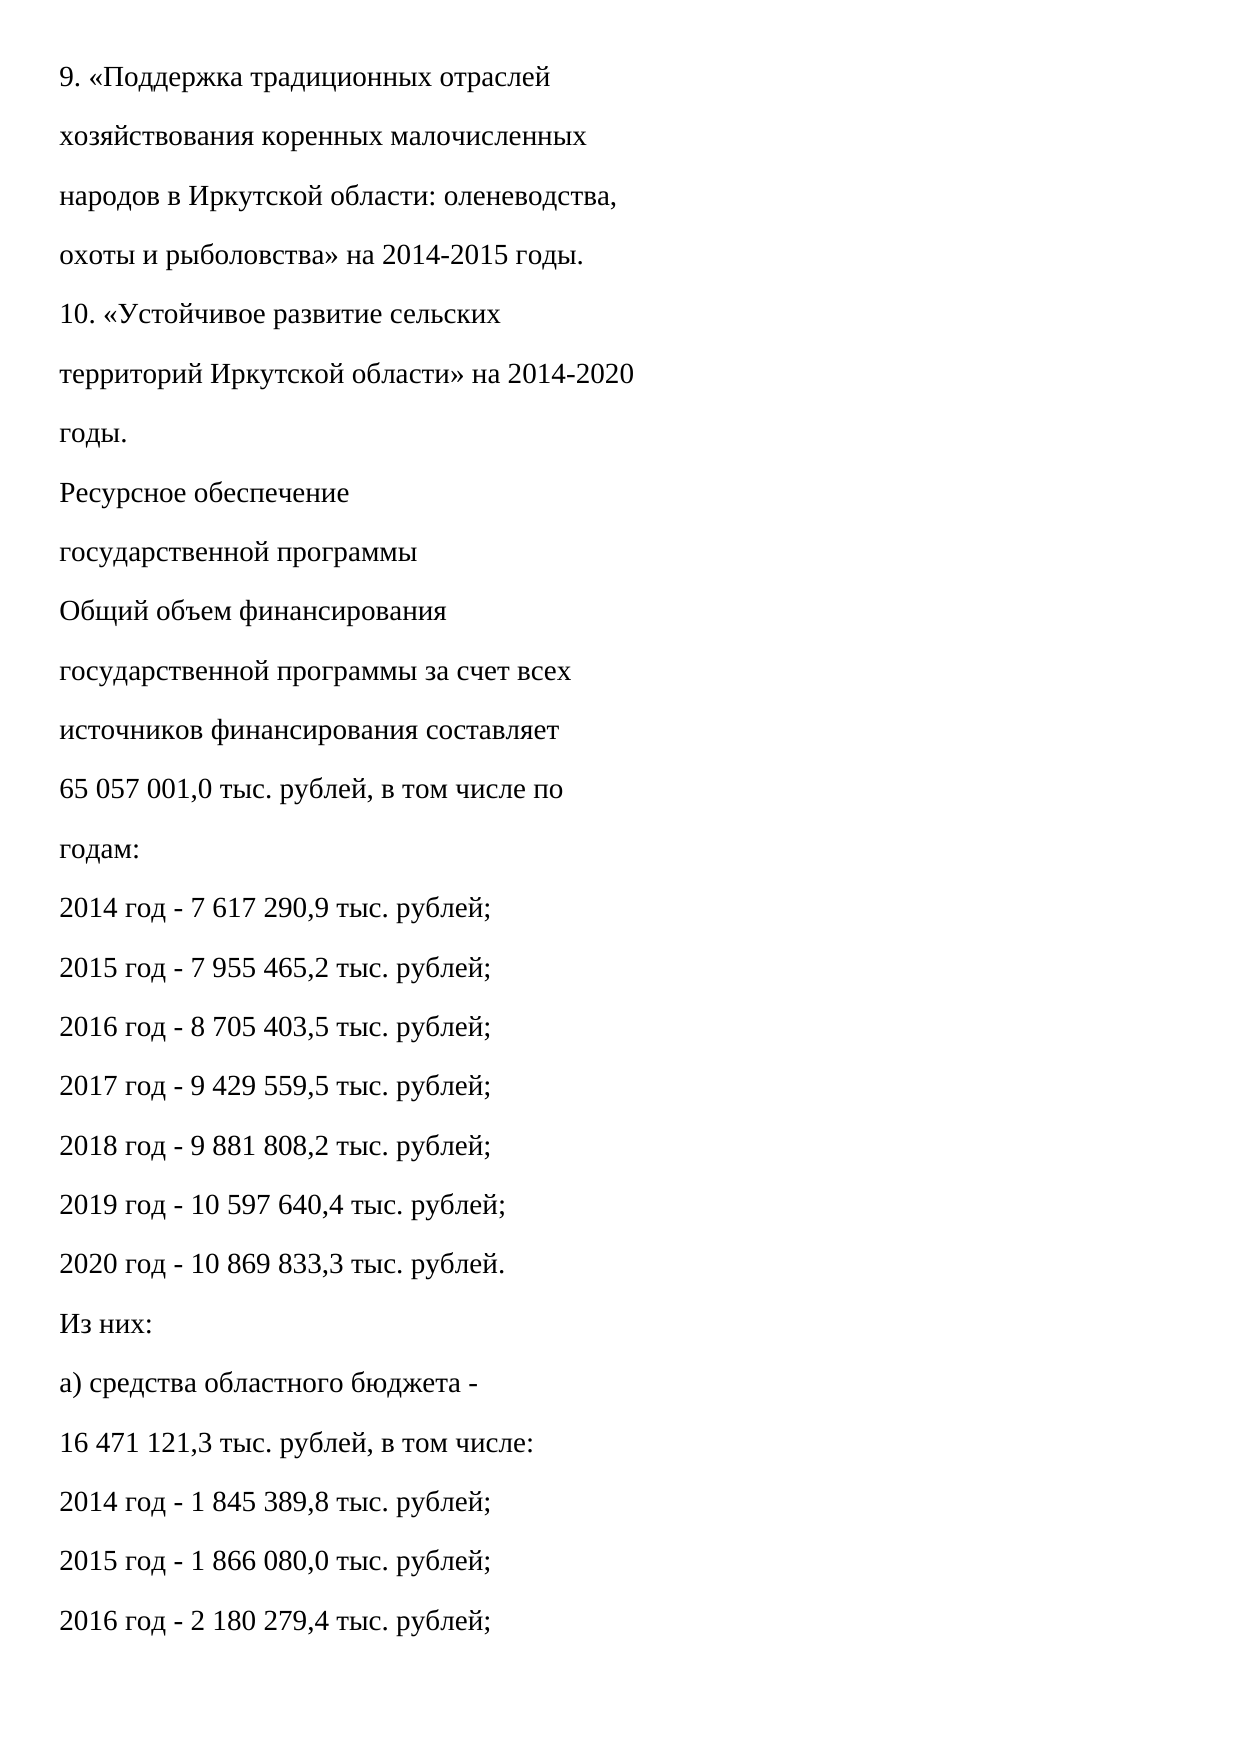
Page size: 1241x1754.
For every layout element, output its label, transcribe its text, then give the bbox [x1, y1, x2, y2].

text 2014 год - 1 845 389,8 тыс. рублей; [59, 1484, 1181, 1518]
text 2019 год - 10 597 640,4 тыс. рублей; [59, 1187, 1181, 1221]
text 2017 год - 9 429 559,5 тыс. рублей; [59, 1068, 1181, 1102]
text 2015 год - 7 955 465,2 тыс. рублей; [59, 950, 1181, 983]
text 2016 год - 8 705 403,5 тыс. рублей; [59, 1009, 1181, 1043]
text Общий объем финансирования [59, 593, 1181, 627]
text 2014 год - 7 617 290,9 тыс. рублей; [59, 890, 1181, 924]
text хозяйствования коренных малочисленных [59, 118, 1181, 152]
text 65 057 001,0 тыс. рублей, в том числе по [59, 772, 1181, 805]
text государственной программы за счет всех [59, 653, 1181, 686]
text 2018 год - 9 881 808,2 тыс. рублей; [59, 1128, 1181, 1161]
text Ресурсное обеспечение [59, 475, 1181, 508]
text 2016 год - 2 180 279,4 тыс. рублей; [59, 1603, 1181, 1636]
text 10. «Устойчивое развитие сельских [59, 297, 1181, 330]
text охоты и рыболовства» на 2014-2015 годы. [59, 237, 1181, 271]
text государственной программы [59, 534, 1181, 568]
text годам: [59, 831, 1181, 864]
text 2020 год - 10 869 833,3 тыс. рублей. [59, 1247, 1181, 1280]
text а) средства областного бюджета - [59, 1365, 1181, 1399]
text источников финансирования составляет [59, 712, 1181, 746]
text народов в Иркутской области: оленеводства, [59, 178, 1181, 211]
text Из них: [59, 1306, 1181, 1339]
text 9. «Поддержка традиционных отраслей [59, 59, 1181, 93]
text 2015 год - 1 866 080,0 тыс. рублей; [59, 1543, 1181, 1577]
text территорий Иркутской области» на 2014-2020 [59, 356, 1181, 389]
text годы. [59, 415, 1181, 449]
text 16 471 121,3 тыс. рублей, в том числе: [59, 1425, 1181, 1458]
